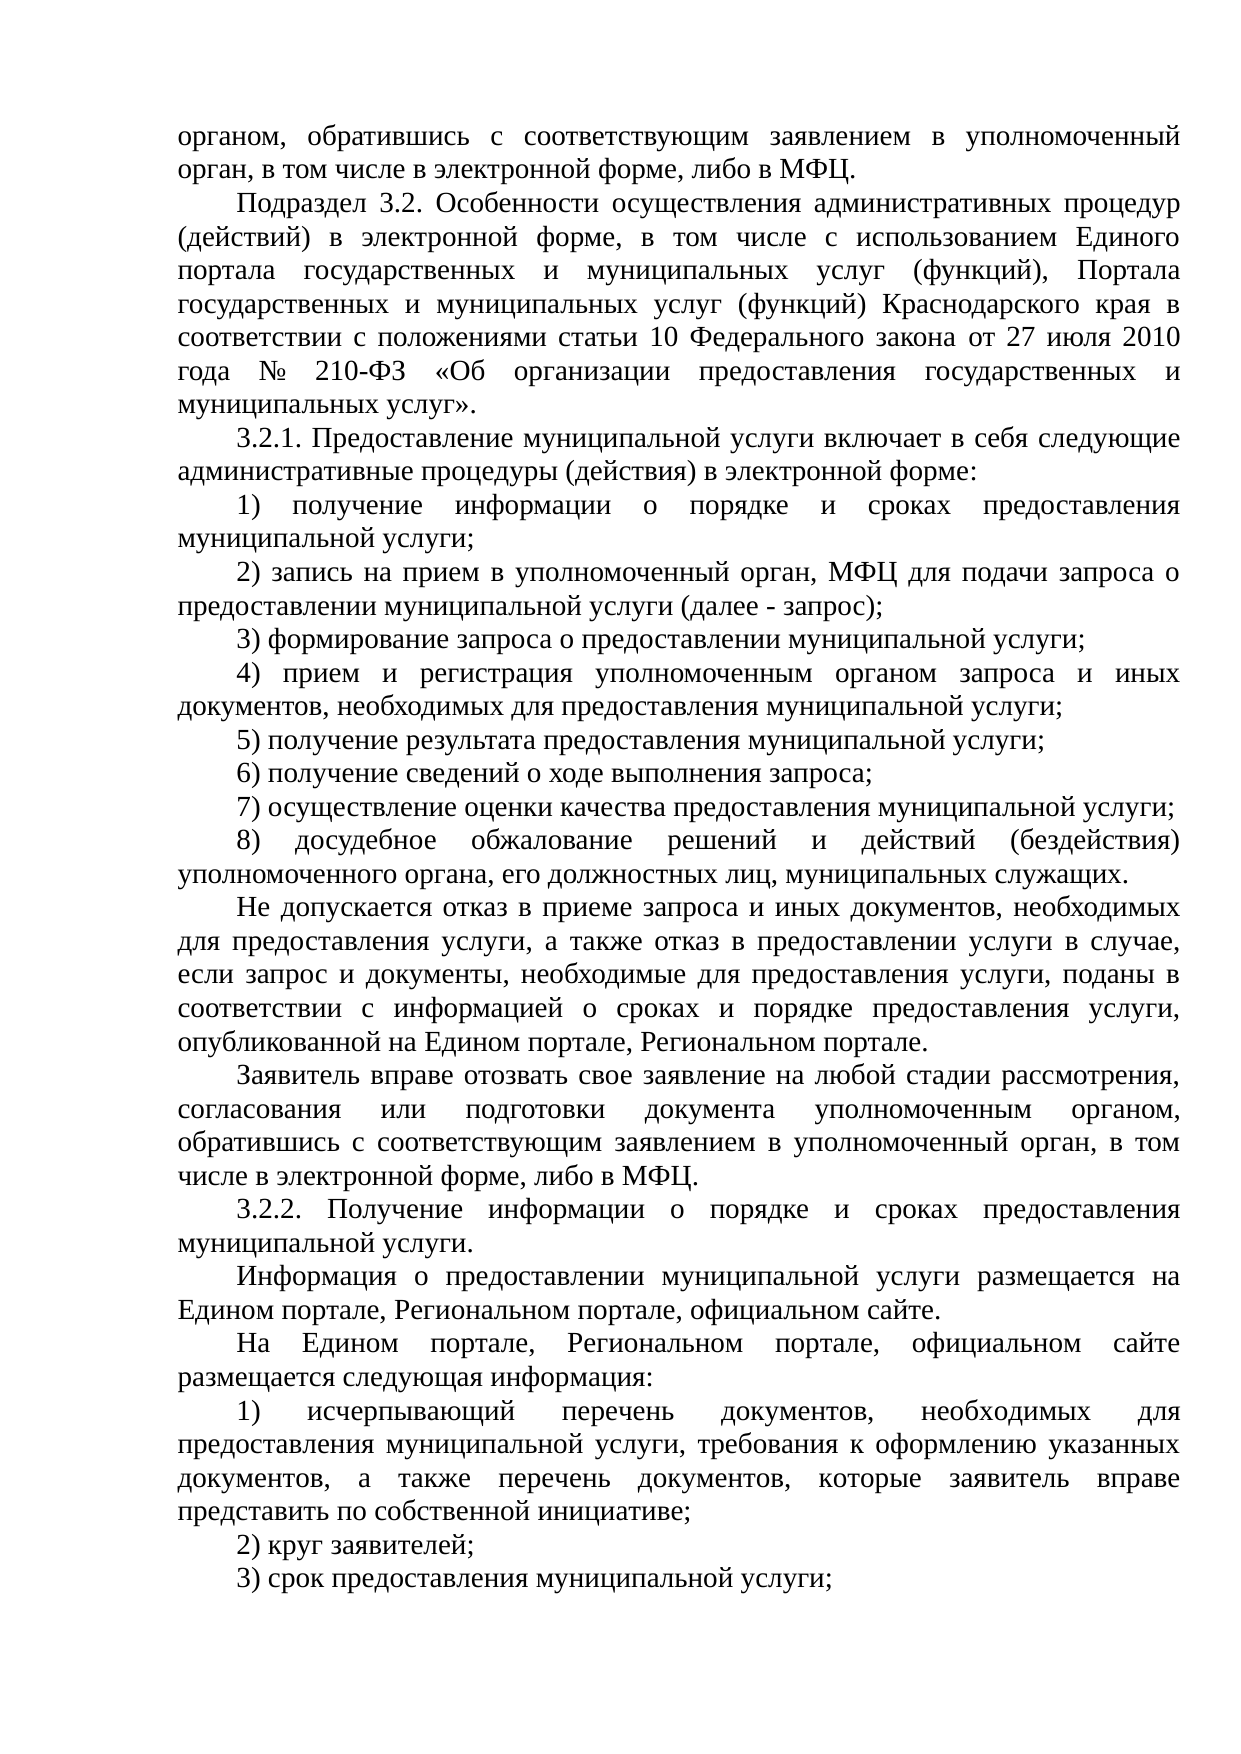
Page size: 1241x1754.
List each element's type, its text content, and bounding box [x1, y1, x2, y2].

text 7) осуществление оценки качества предоставления муниципальной услуги; [177, 789, 1181, 822]
text 3.2.2. Получение информации о порядке и сроках предоставления муниципальной услуги. [177, 1191, 1181, 1258]
text 3.2.1. Предоставление муниципальной услуги включает в себя следующие административные процедуры (действия) в электронной форме: [177, 420, 1181, 487]
text 8) досудебное обжалование решений и действий (бездействия) уполномоченного органа, его должностных лиц, муниципальных служащих. [177, 822, 1181, 889]
text Заявитель вправе отозвать свое заявление на любой стадии рассмотрения, согласования или подготовки документа уполномоченным органом, обратившись с соответствующим заявлением в уполномоченный орган, в том числе в электронной форме, либо в МФЦ. [177, 1057, 1181, 1191]
text Не допускается отказ в приеме запроса и иных документов, необходимых для предоставления услуги, а также отказ в предоставлении услуги в случае, если запрос и документы, необходимые для предоставления услуги, поданы в соответствии с информацией о сроках и порядке предоставления услуги, опубликованной на Едином портале, Региональном портале. [177, 889, 1181, 1057]
text 2) круг заявителей; [177, 1527, 1181, 1560]
text 2) запись на прием в уполномоченный орган, МФЦ для подачи запроса о предоставлении муниципальной услуги (далее - запрос); [177, 554, 1181, 621]
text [177, 118, 1181, 185]
text На Едином портале, Региональном портале, официальном сайте размещается следующая информация: [177, 1326, 1181, 1393]
text 6) получение сведений о ходе выполнения запроса; [177, 755, 1181, 789]
text 3) срок предоставления муниципальной услуги; [177, 1560, 1181, 1594]
text 1) исчерпывающий перечень документов, необходимых для предоставления муниципальной услуги, требования к оформлению указанных документов, а также перечень документов, которые заявитель вправе представить по собственной инициативе; [177, 1393, 1181, 1527]
text 5) получение результата предоставления муниципальной услуги; [177, 722, 1181, 755]
text Информация о предоставлении муниципальной услуги размещается на Едином портале, Региональном портале, официальном сайте. [177, 1258, 1181, 1326]
text 4) прием и регистрация уполномоченным органом запроса и иных документов, необходимых для предоставления муниципальной услуги; [177, 655, 1181, 722]
text Подраздел 3.2. Особенности осуществления административных процедур (действий) в электронной форме, в том числе с использованием Единого портала государственных и муниципальных услуг (функций), Портала государственных и муниципальных услуг (функций) Краснодарского края в соответствии с положениями статьи 10 Федерального закона от 27 июля 2010 года № 210-ФЗ «Об организации предоставления государственных и муниципальных услуг». [177, 185, 1181, 420]
text 3) формирование запроса о предоставлении муниципальной услуги; [177, 621, 1181, 655]
text 1) получение информации о порядке и сроках предоставления муниципальной услуги; [177, 487, 1181, 554]
